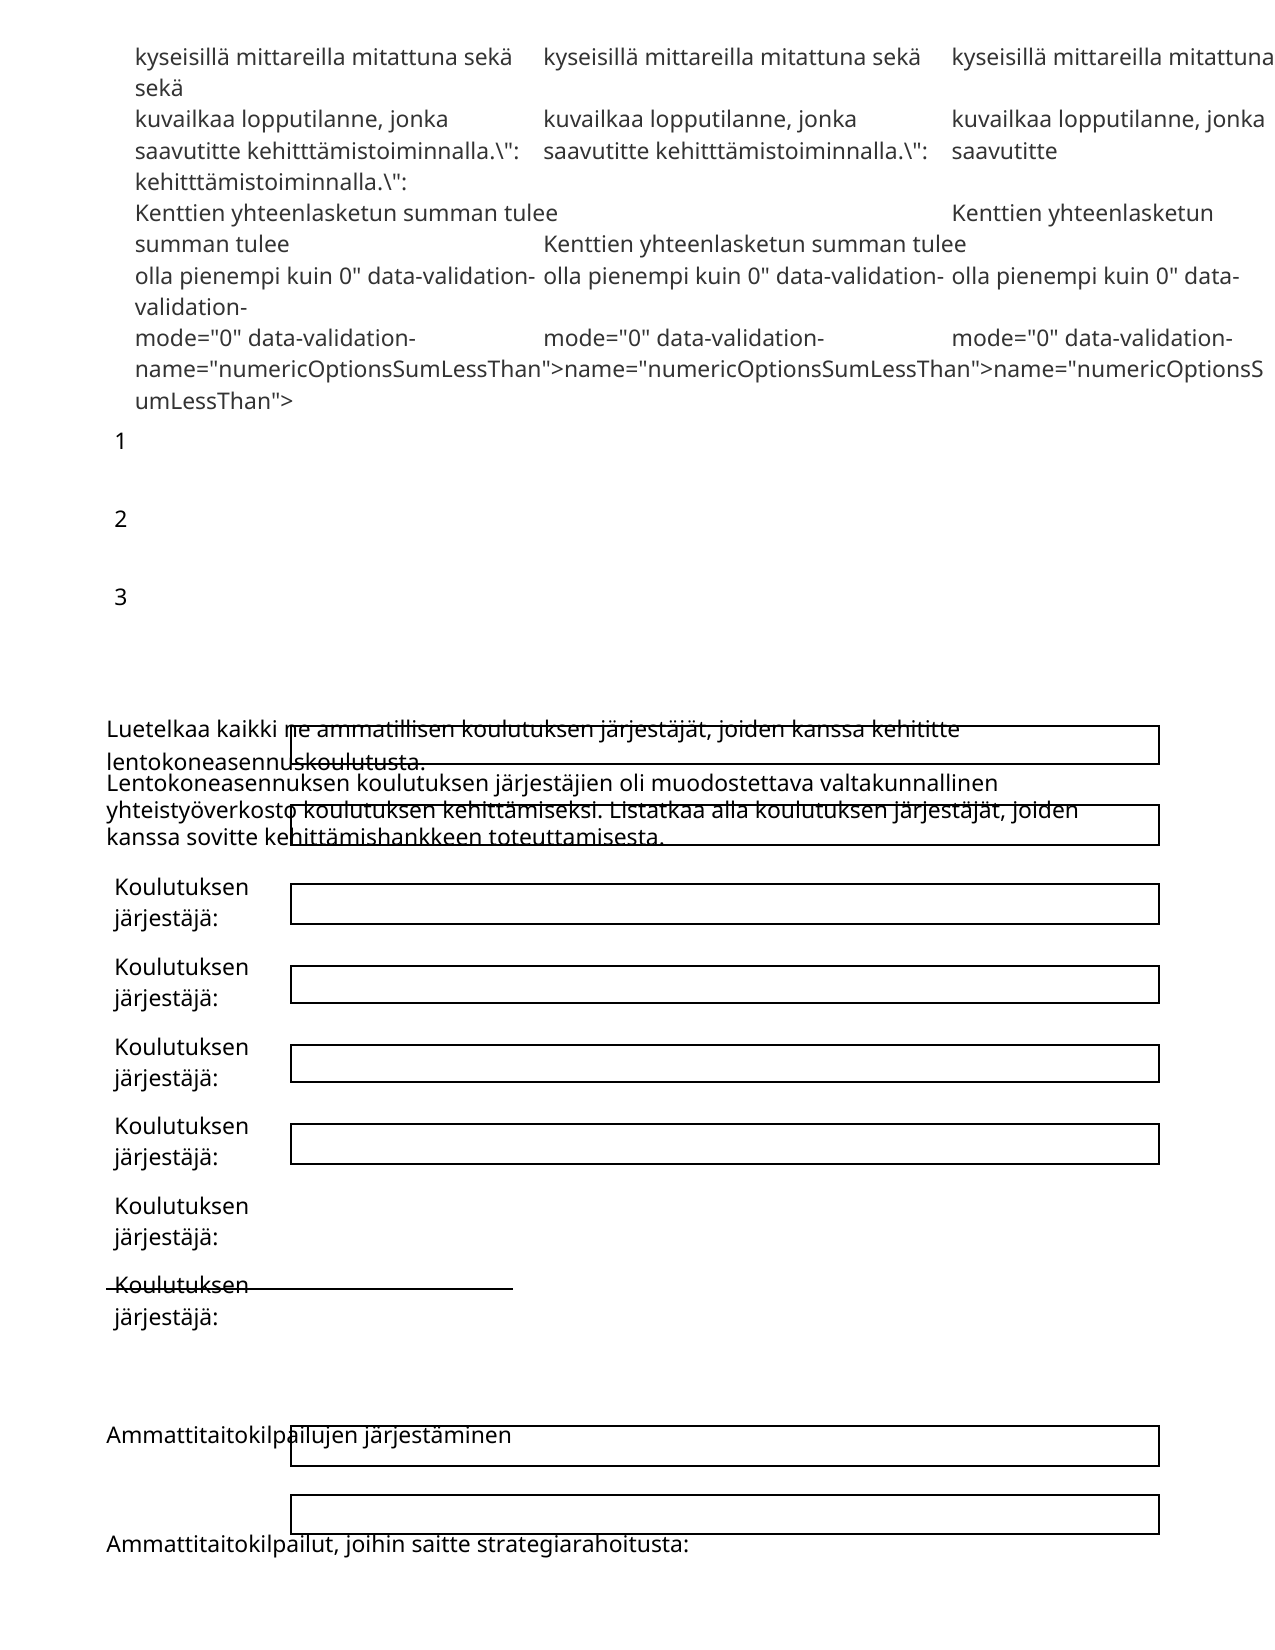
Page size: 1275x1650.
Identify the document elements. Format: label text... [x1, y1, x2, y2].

text Koulutuksen järjestäjä: [114, 950, 1275, 1013]
text Ammattitaitokilpailujen järjestäminen [106, 1417, 1275, 1450]
text 1 [114, 423, 1275, 456]
text 3 [114, 579, 1275, 612]
text Koulutuksen järjestäjä: [114, 1269, 1275, 1331]
text Luetelkaa kaikki ne ammatillisen koulutuksen järjestäjät, joiden kanssa kehititte lentokoneasennuskoulutusta. [106, 712, 1275, 770]
text Ammattitaitokilpailut, joihin saitte strategiarahoitusta: [106, 1526, 1275, 1559]
text Koulutuksen järjestäjä: [114, 1030, 1275, 1092]
text Koulutuksen järjestäjä: [114, 1109, 1275, 1172]
text kyseisillä mittareilla mitattuna sekä kyseisillä mittareilla mitattuna sekä kyseisillä mittareilla mitattuna sekä kuvailkaa lopputilanne, jonka kuvailkaa lopputilanne, jonka kuvailkaa lopputilanne, jonka saavutitte kehitttämistoiminnalla.\": saavutitte kehitttämistoiminnalla.\": saavutitte kehitttämistoiminnalla.\": Kenttien yhteenlasketun summan tulee Kenttien yhteenlasketun summan tulee Kenttien yhteenlasketun summan tulee olla pienempi kuin 0" data-validation- olla pienempi kuin 0" data-validation- olla pienempi kuin 0" data-validation- mode="0" data-validation- mode="0" data-validation- mode="0" data-validation- name="numericOptionsSumLessThan">name="numericOptionsSumLessThan">name="numericOptionsSumLessThan"> [134, 40, 1275, 415]
text Koulutuksen järjestäjä: [114, 1189, 1275, 1252]
text 2 [114, 501, 1275, 534]
text Koulutuksen järjestäjä: [114, 871, 1275, 933]
text Lentokoneasennuksen koulutuksen järjestäjien oli muodostettava valtakunnallinen yhteistyöverkosto koulutuksen kehittämiseksi. Listatkaa alla koulutuksen järjestäjät, joiden kanssa sovitte kehittämishankkeen toteuttamisesta. [106, 770, 1275, 850]
